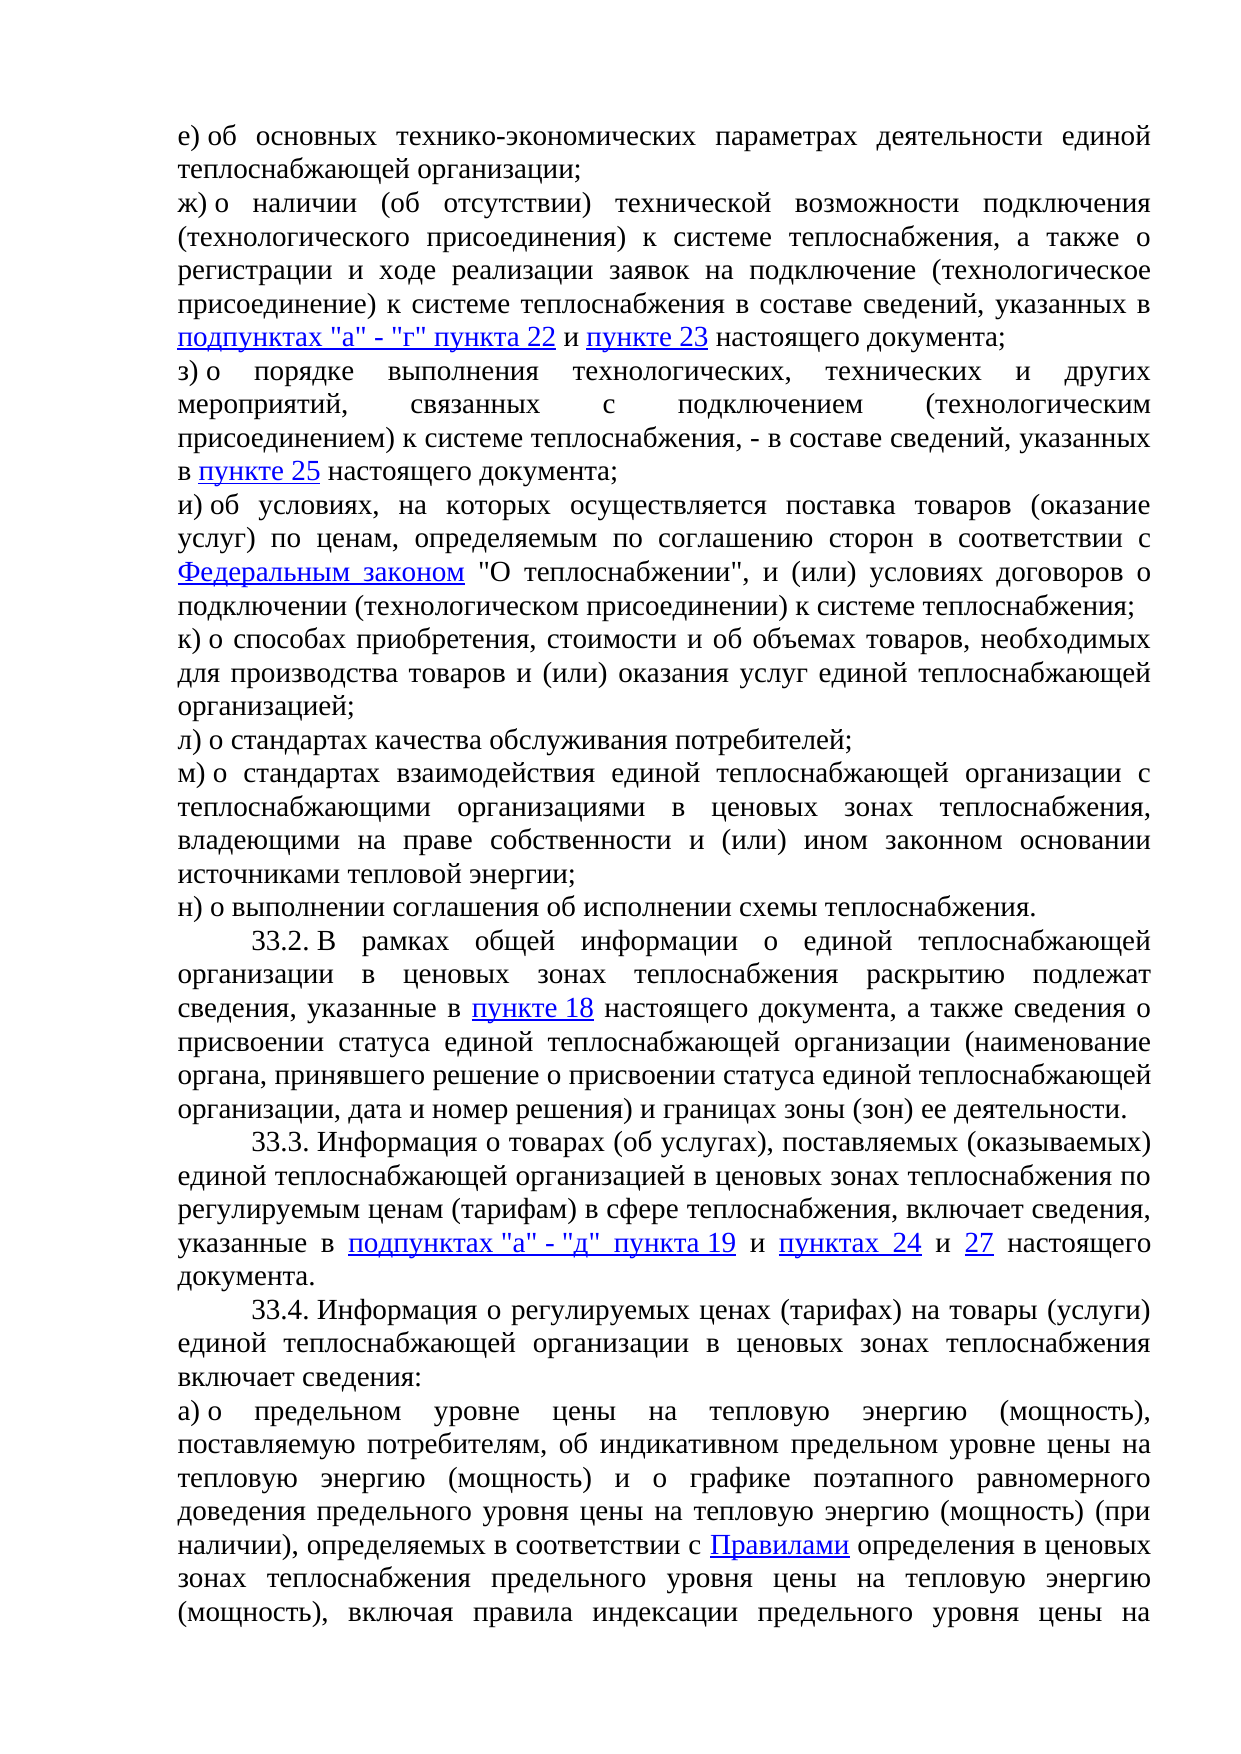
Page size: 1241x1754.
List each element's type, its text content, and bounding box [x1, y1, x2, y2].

text н) о выполнении соглашения об исполнении схемы теплоснабжения. [177, 889, 1152, 923]
text л) о стандартах качества обслуживания потребителей; [177, 722, 1152, 755]
text 33.4. Информация о регулируемых ценах (тарифах) на товары (услуги) единой теплоснабжающей организации в ценовых зонах теплоснабжения включает сведения: [177, 1292, 1152, 1393]
text м) о стандартах взаимодействия единой теплоснабжающей организации с теплоснабжающими организациями в ценовых зонах теплоснабжения, владеющими на праве собственности и (или) ином законном основании источниками тепловой энергии; [177, 755, 1152, 889]
text и) об условиях, на которых осуществляется поставка товаров (оказание услуг) по ценам, определяемым по соглашению сторон в соответствии с Федеральным законом "О теплоснабжении", и (или) условиях договоров о подключении (технологическом присоединении) к системе теплоснабжения; [177, 487, 1152, 621]
text 33.3. Информация о товарах (об услугах), поставляемых (оказываемых) единой теплоснабжающей организацией в ценовых зонах теплоснабжения по регулируемым ценам (тарифам) в сфере теплоснабжения, включает сведения, указанные в подпунктах "а" - "д" пункта 19 и пунктах 24 и 27 настоящего документа. [177, 1124, 1152, 1292]
text к) о способах приобретения, стоимости и об объемах товаров, необходимых для производства товаров и (или) оказания услуг единой теплоснабжающей организацией; [177, 621, 1152, 722]
text 33.2. В рамках общей информации о единой теплоснабжающей организации в ценовых зонах теплоснабжения раскрытию подлежат сведения, указанные в пункте 18 настоящего документа, а также сведения о присвоении статуса единой теплоснабжающей организации (наименование органа, принявшего решение о присвоении статуса единой теплоснабжающей организации, дата и номер решения) и границах зоны (зон) ее деятельности. [177, 923, 1152, 1124]
text з) о порядке выполнения технологических, технических и других мероприятий, связанных с подключением (технологическим присоединением) к системе теплоснабжения, - в составе сведений, указанных в пункте 25 настоящего документа; [177, 353, 1152, 487]
text ж) о наличии (об отсутствии) технической возможности подключения (технологического присоединения) к системе теплоснабжения, а также о регистрации и ходе реализации заявок на подключение (технологическое присоединение) к системе теплоснабжения в составе сведений, указанных в подпунктах "а" - "г" пункта 22 и пункте 23 настоящего документа; [177, 185, 1152, 353]
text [177, 1393, 1152, 1627]
text е) об основных технико-экономических параметрах деятельности единой теплоснабжающей организации; [177, 118, 1152, 185]
